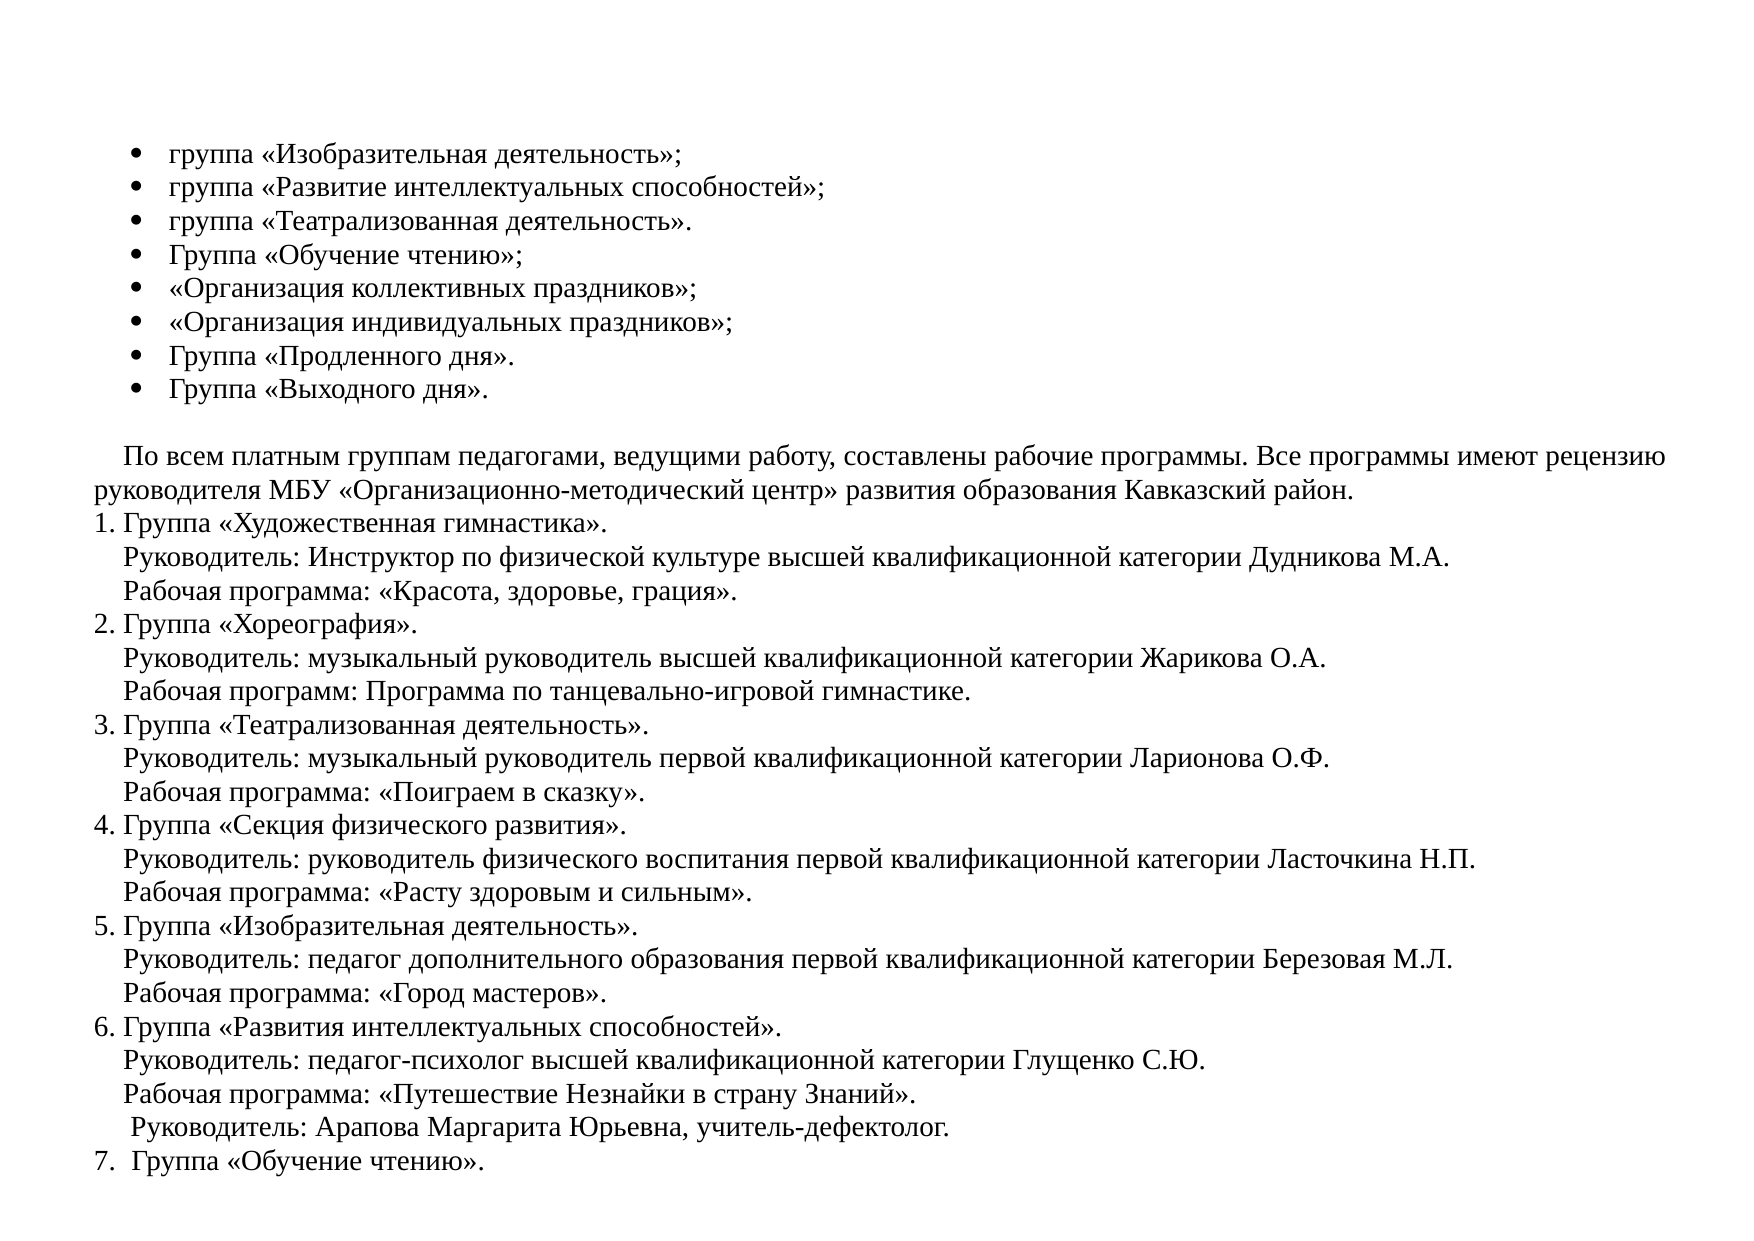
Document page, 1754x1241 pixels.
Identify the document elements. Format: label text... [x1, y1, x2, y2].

list группа «Театрализованная деятельность». [131, 203, 1695, 237]
text 1. Группа «Художественная гимнастика». [94, 506, 1695, 539]
list Группа «Продленного дня». [131, 338, 1695, 371]
text Рабочая программ: Программа по танцевально-игровой гимнастике. [94, 673, 1695, 707]
text Руководитель: руководитель физического воспитания первой квалификационной категории Ласточкина Н.П. [94, 841, 1695, 874]
text Рабочая программа: «Город мастеров». [94, 975, 1695, 1009]
text Руководитель: Инструктор по физической культуре высшей квалификационной категории Дудникова М.А. [94, 539, 1695, 573]
text Рабочая программа: «Красота, здоровье, грация». [94, 573, 1695, 606]
text Рабочая программа: «Расту здоровым и сильным». [94, 874, 1695, 908]
list «Организация коллективных праздников»; [131, 270, 1695, 304]
list «Организация индивидуальных праздников»; [131, 304, 1695, 338]
text Руководитель: музыкальный руководитель высшей квалификационной категории Жарикова О.А. [94, 640, 1695, 673]
list группа «Изобразительная деятельность»; [131, 136, 1695, 169]
text Руководитель: педагог дополнительного образования первой квалификационной категории Березовая М.Л. [94, 942, 1695, 975]
text Рабочая программа: «Путешествие Незнайки в страну Знаний». [94, 1076, 1695, 1109]
text 5. Группа «Изобразительная деятельность». [94, 908, 1695, 942]
text 4. Группа «Секция физического развития». [94, 807, 1695, 841]
list Группа «Обучение чтению». [94, 1143, 1695, 1176]
list группа «Развитие интеллектуальных способностей»; [131, 169, 1695, 203]
text 2. Группа «Хореография». [94, 606, 1695, 640]
list Группа «Обучение чтению»; [131, 237, 1695, 270]
text Руководитель: Арапова Маргарита Юрьевна, учитель-дефектолог. [94, 1109, 1695, 1143]
list Группа «Выходного дня». [131, 371, 1695, 405]
text Руководитель: музыкальный руководитель первой квалификационной категории Ларионова О.Ф. [94, 740, 1695, 774]
text Руководитель: педагог-психолог высшей квалификационной категории Глущенко С.Ю. [94, 1042, 1695, 1076]
text По всем платным группам педагогами, ведущими работу, составлены рабочие программы. Все программы имеют рецензию руководителя МБУ «Организационно-методический центр» развития образования Кавказский район. [94, 438, 1695, 506]
text 6. Группа «Развития интеллектуальных способностей». [94, 1009, 1695, 1042]
text 3. Группа «Театрализованная деятельность». [94, 707, 1695, 740]
text Рабочая программа: «Поиграем в сказку». [94, 774, 1695, 807]
